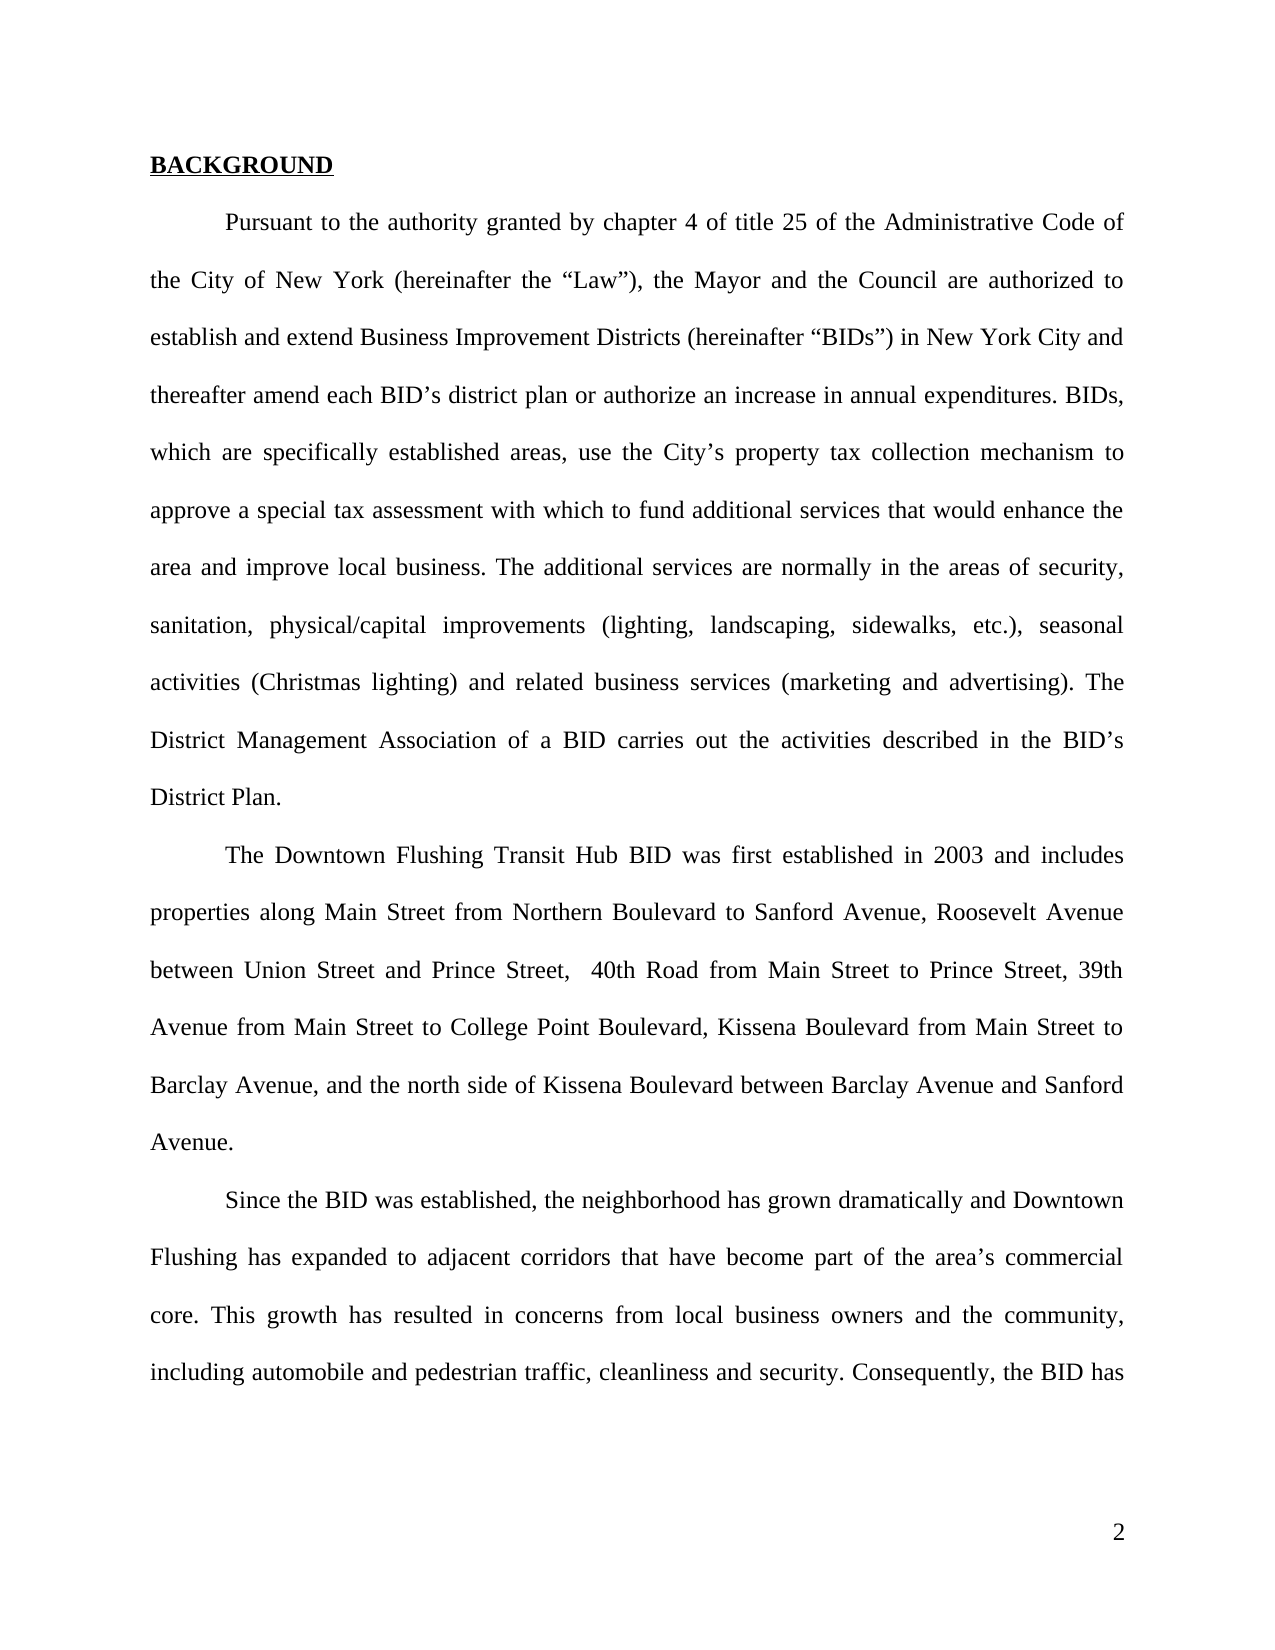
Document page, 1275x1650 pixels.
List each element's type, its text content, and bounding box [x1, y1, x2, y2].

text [150, 1185, 1125, 1386]
text Pursuant to the authority granted by chapter 4 of title 25 of the Administrative Code of the City of New York (hereinafter the “Law”), the Mayor and the Council are authorized to establish and extend Business Improvement Districts (hereinafter “BIDs”) in New York City and thereafter amend each BID’s district plan or authorize an increase in annual expenditures. BIDs, which are specifically established areas, use the City’s property tax collection mechanism to approve a special tax assessment with which to fund additional services that would enhance the area and improve local business. The additional services are normally in the areas of security, sanitation, physical/capital improvements (lighting, landscaping, sidewalks, etc.), seasonal activities (Christmas lighting) and related business services (marketing and advertising). The District Management Association of a BID carries out the activities described in the BID’s District Plan. [150, 207, 1125, 811]
text The Downtown Flushing Transit Hub BID was first established in 2003 and includes properties along Main Street from Northern Boulevard to Sanford Avenue, Roosevelt Avenue between Union Street and Prince Street, 40th Road from Main Street to Prince Street, 39th Avenue from Main Street to College Point Boulevard, Kissena Boulevard from Main Street to Barclay Avenue, and the north side of Kissena Boulevard between Barclay Avenue and Sanford Avenue. [150, 840, 1125, 1156]
text BACKGROUND [150, 150, 1125, 179]
